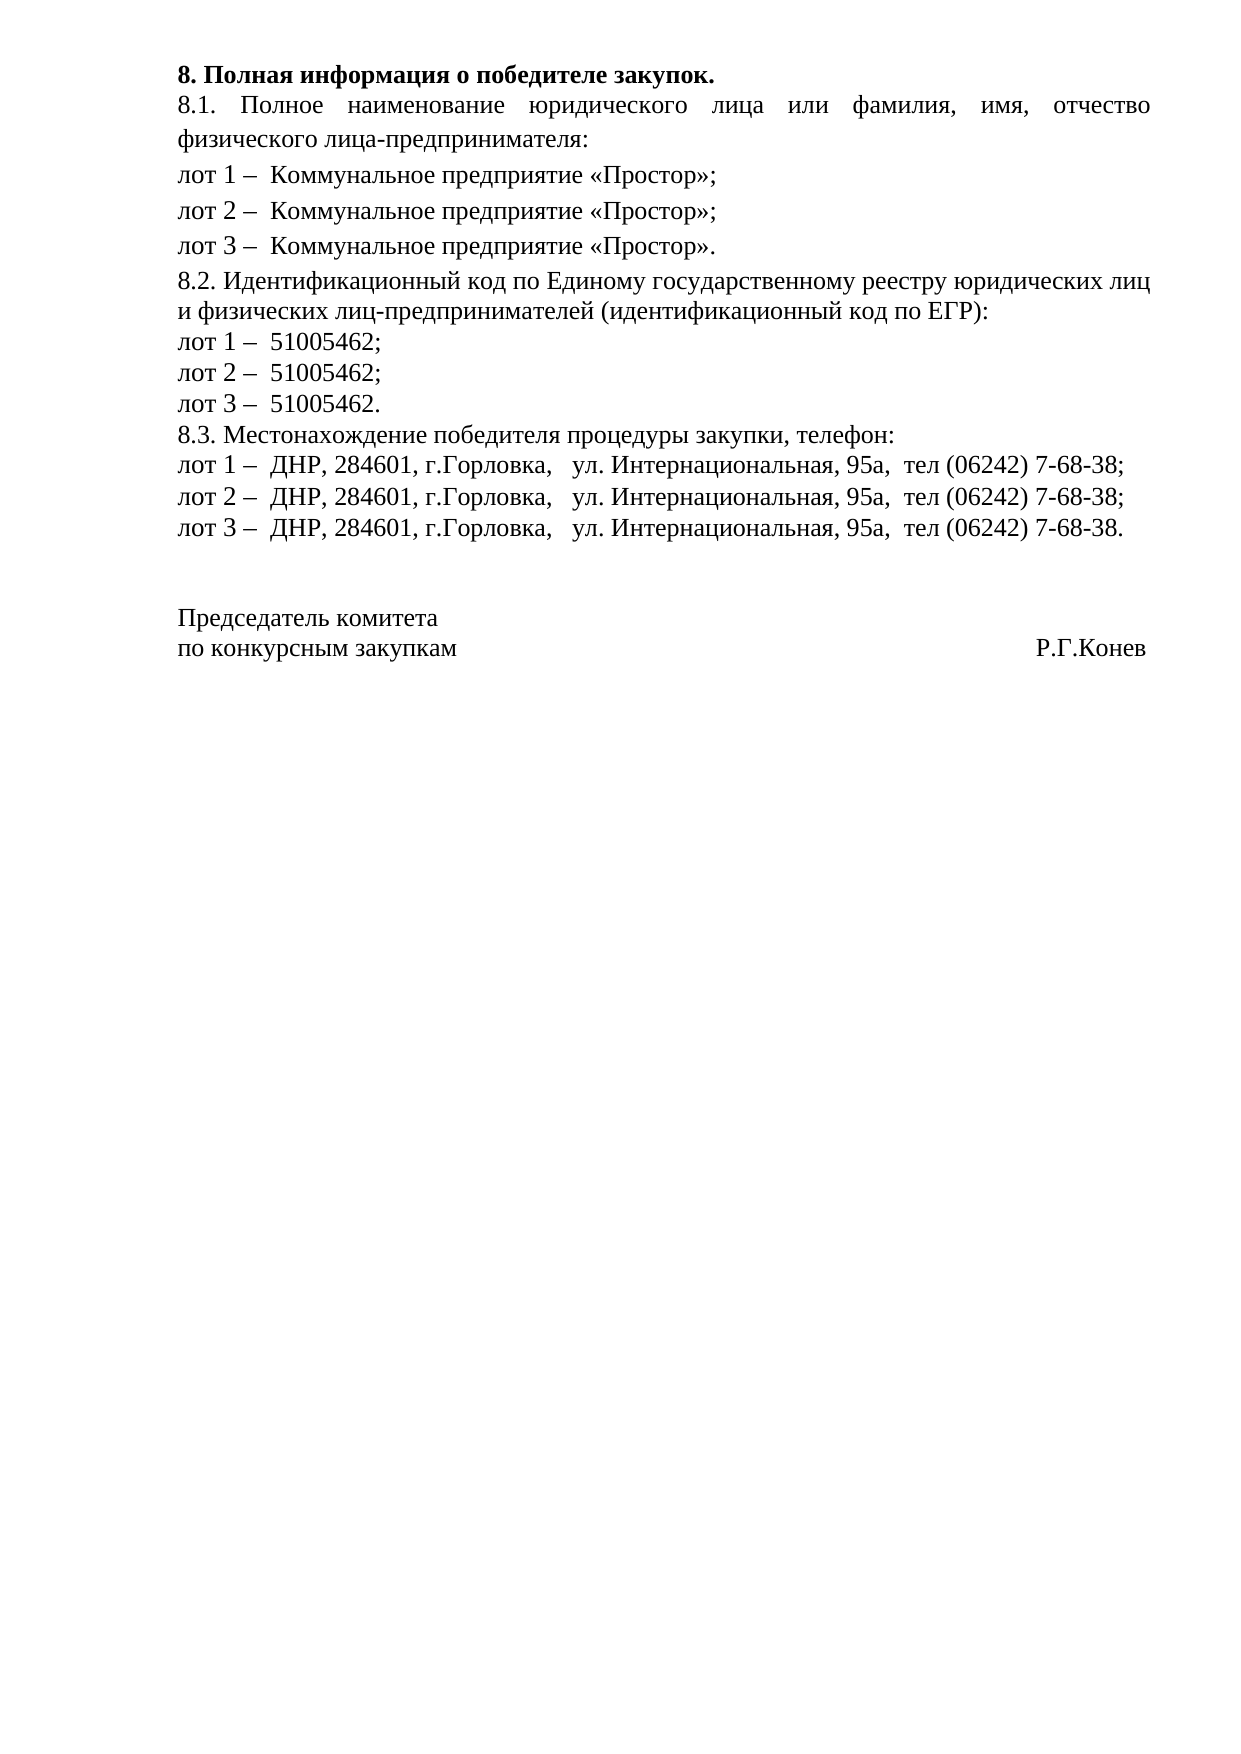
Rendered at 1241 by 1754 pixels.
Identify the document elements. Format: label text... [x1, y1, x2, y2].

text по конкурсным закупкам Р.Г.Конев [177, 632, 1152, 662]
text лот 3 – 51005462. [177, 387, 1152, 419]
text 8.3. Местонахождение победителя процедуры закупки, телефон: [177, 419, 1152, 449]
text лот 2 – ДНР, .Горловка, ул. Интернациональная, 95а, тел (06242) 7-68-38; [177, 480, 1152, 511]
text лот 1 – ДНР, .Горловка, ул. Интернациональная, 95а, тел (06242) 7-68-38; [177, 449, 1152, 480]
text лот 2 – Коммунальное предприятие «Простор»; [177, 194, 1152, 225]
text лот 3 – Коммунальное предприятие «Простор». [177, 229, 1152, 261]
text 8.2. Идентификационный код по Единому государственному реестру юридических лиц и физических лиц-предпринимателей (идентификационный код по ЕГР): [177, 265, 1152, 325]
text Председатель комитета [177, 602, 1152, 632]
text 8. Полная информация о победителе закупок. [177, 59, 1152, 89]
text лот 1 – Коммунальное предприятие «Простор»; [177, 158, 1152, 189]
text лот 3 – ДНР, .Горловка, ул. Интернациональная, 95а, тел (06242) 7-68-38. [177, 511, 1152, 542]
text лот 2 – 51005462; [177, 356, 1152, 387]
text лот 1 – 51005462; [177, 325, 1152, 356]
text 8.1. Полное наименование юридического лица или фамилия, имя, отчество физического лица-предпринимателя: [177, 89, 1152, 153]
